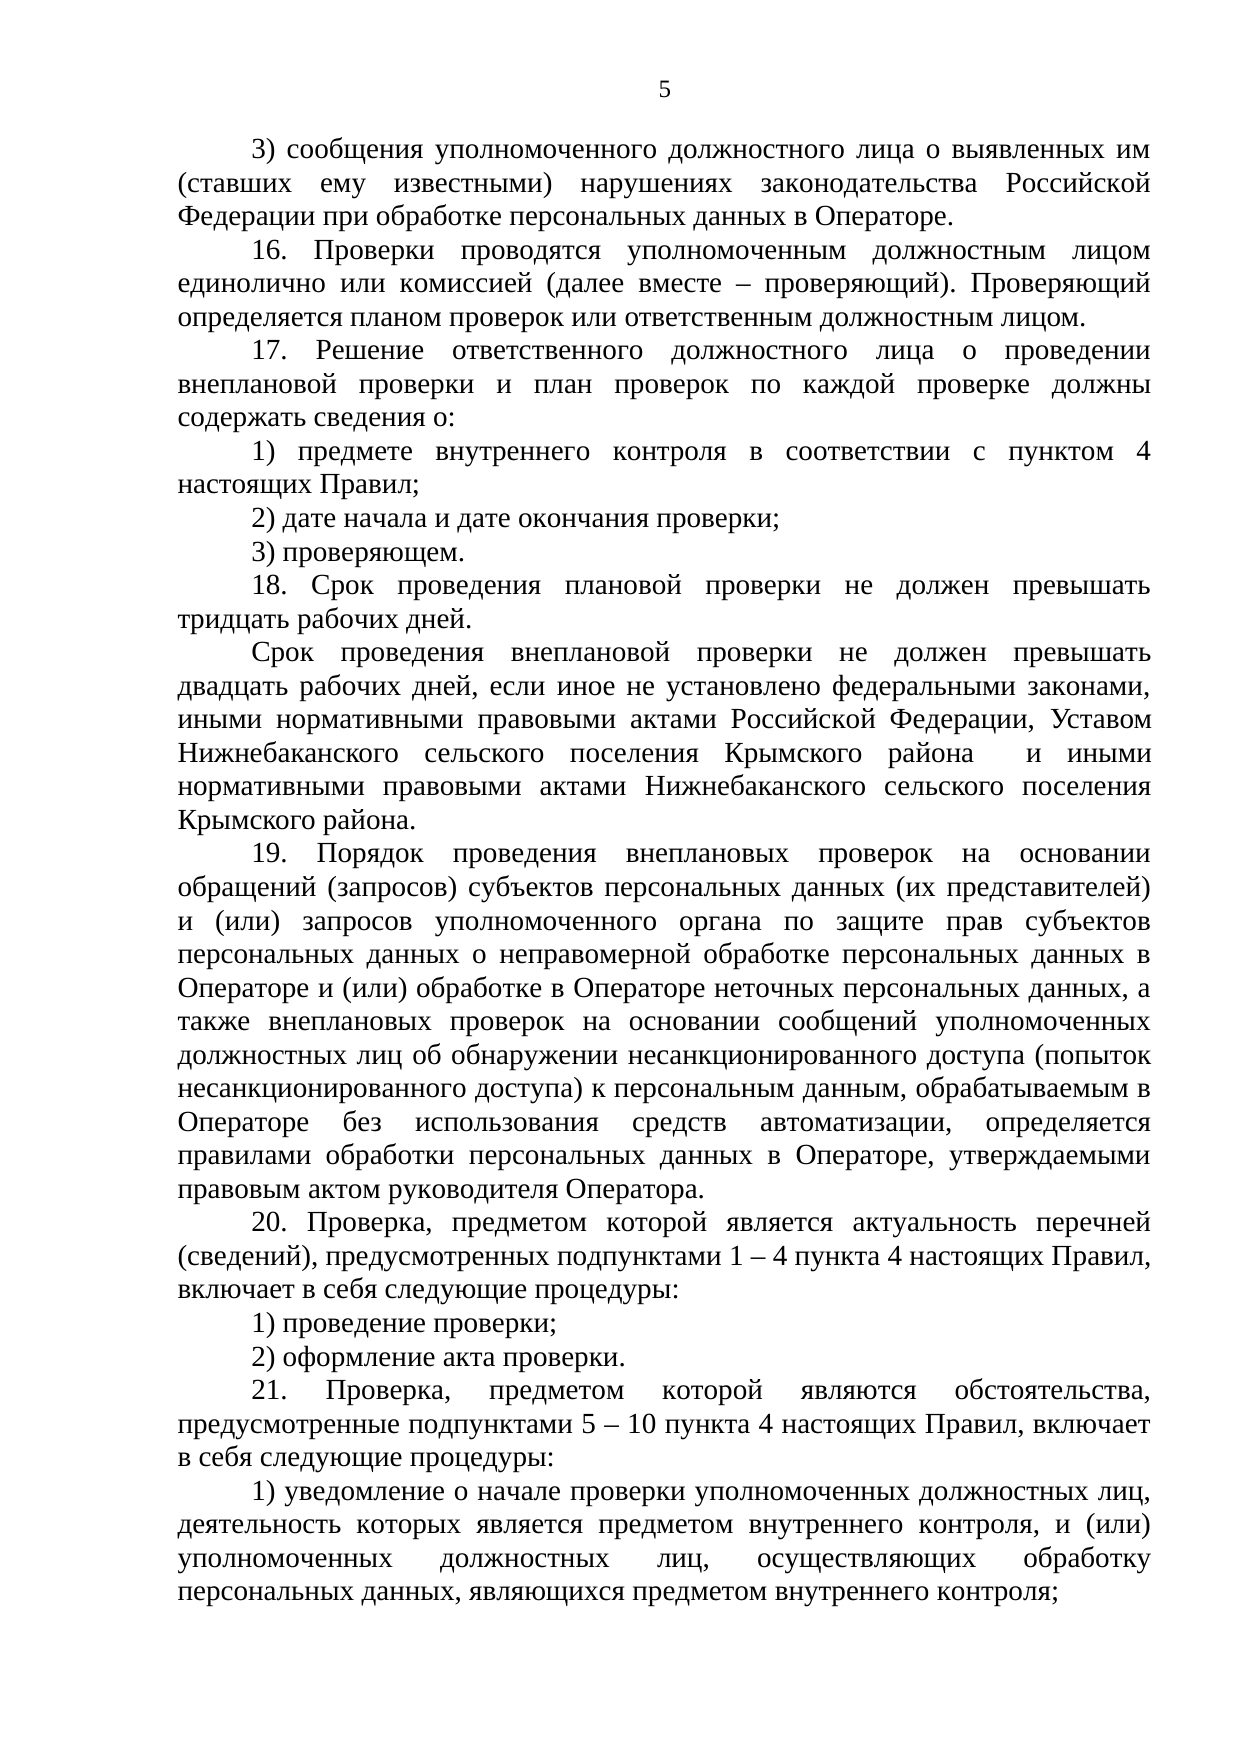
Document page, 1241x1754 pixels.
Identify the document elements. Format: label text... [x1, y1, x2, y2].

text 3) проверяющем. [177, 534, 1152, 567]
text 1) предмете внутреннего контроля в соответствии с пунктом 4 настоящих Правил; [177, 433, 1152, 500]
text 2) оформление акта проверки. [177, 1339, 1152, 1372]
text 3) сообщения уполномоченного должностного лица о выявленных им (ставших ему известными) нарушениях законодательства Российской Федерации при обработке персональных данных в Операторе. [177, 131, 1152, 232]
subtitle 18. Срок проведения плановой проверки не должен превышать тридцать рабочих дней. [177, 567, 1152, 634]
text 2) дате начала и дате окончания проверки; [177, 500, 1152, 534]
subtitle 20. Проверка, предметом которой является актуальность перечней (сведений), предусмотренных подпунктами 1 – 4 пункта 4 настоящих Правил, включает в себя следующие процедуры: [177, 1204, 1152, 1305]
subtitle 21. Проверка, предметом которой являются обстоятельства, предусмотренные подпунктами 5 – 10 пункта 4 настоящих Правил, включает в себя следующие процедуры: [177, 1372, 1152, 1473]
subtitle Срок проведения внеплановой проверки не должен превышать двадцать рабочих дней, если иное не установлено федеральными законами, иными нормативными правовыми актами Российской Федерации, Уставом Нижнебаканского сельского поселения Крымского района и иными нормативными правовыми актами Нижнебаканского сельского поселения Крымского района. [177, 634, 1152, 836]
text 1) уведомление о начале проверки уполномоченных должностных лиц, деятельность которых является предметом внутреннего контроля, и (или) уполномоченных должностных лиц, осуществляющих обработку персональных данных, являющихся предметом внутреннего контроля; [177, 1473, 1152, 1607]
subtitle 19. Порядок проведения внеплановых проверок на основании обращений (запросов) субъектов персональных данных (их представителей) и (или) запросов уполномоченного органа по защите прав субъектов персональных данных о неправомерной обработке персональных данных в Операторе и (или) обработке в Операторе неточных персональных данных, а также внеплановых проверок на основании сообщений уполномоченных должностных лиц об обнаружении несанкционированного доступа (попыток несанкционированного доступа) к персональным данным, обрабатываемым в Операторе без использования средств автоматизации, определяется правилами обработки персональных данных в Операторе, утверждаемыми правовым актом руководителя Оператора. [177, 836, 1152, 1204]
text 1) проведение проверки; [177, 1305, 1152, 1339]
subtitle 17. Решение ответственного должностного лица о проведении внеплановой проверки и план проверок по каждой проверке должны содержать сведения о: [177, 332, 1152, 433]
subtitle 16. Проверки проводятся уполномоченным должностным лицом единолично или комиссией (далее вместе – проверяющий). Проверяющий определяется планом проверок или ответственным должностным лицом. [177, 232, 1152, 332]
